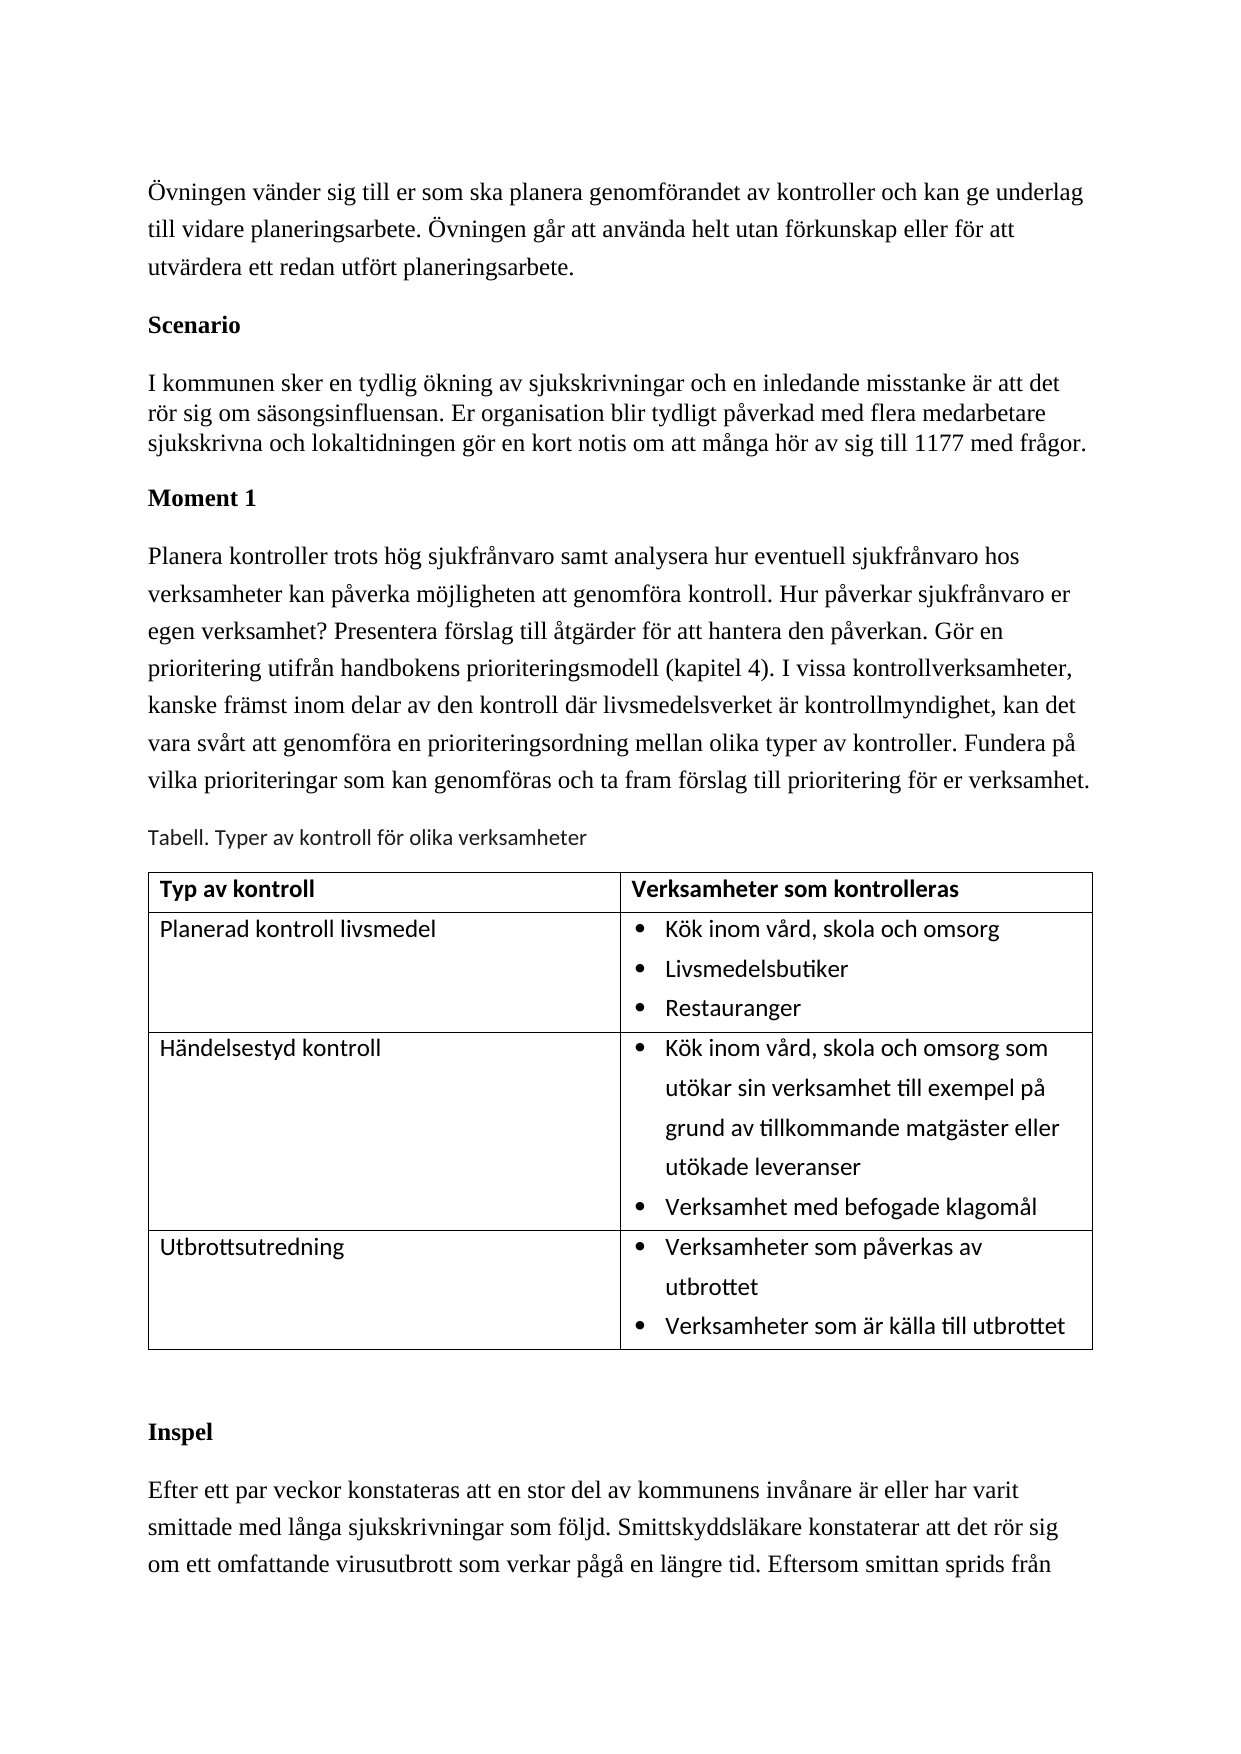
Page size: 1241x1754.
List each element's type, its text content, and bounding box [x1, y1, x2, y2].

text Scenario [148, 310, 1092, 339]
table_cell Kök inom vård, skola och omsorg som utökar sin verksamhet till exempel på grund av tillkommande matgäster eller utökade leveranser Verksamhet med befogade klagomål [621, 1033, 1092, 1230]
table_header Verksamheter som kontrolleras [621, 873, 1092, 912]
table_header Typ av kontroll [149, 873, 620, 912]
table_cell Händelsestyd kontroll [149, 1033, 620, 1230]
text Inspel [148, 1417, 1092, 1446]
table_cell Kök inom vård, skola och omsorg Livsmedelsbutiker Restauranger [621, 913, 1092, 1032]
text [148, 1475, 1092, 1578]
table_cell Planerad kontroll livsmedel [149, 913, 620, 1032]
text Övningen vänder sig till er som ska planera genomförandet av kontroller och kan ge underlag till vidare planeringsarbete. Övningen går att använda helt utan förkunskap eller för att utvärdera ett redan utfört planeringsarbete. [148, 177, 1092, 281]
table_cell Utbrottsutredning [149, 1231, 620, 1349]
text Planera kontroller trots hög sjukfrånvaro samt analysera hur eventuell sjukfrånvaro hos verksamheter kan påverka möjligheten att genomföra kontroll. Hur påverkar sjukfrånvaro er egen verksamhet? Presentera förslag till åtgärder för att hantera den påverkan. Gör en prioritering utifrån handbokens prioriteringsmodell (kapitel 4). I vissa kontrollverksamheter, kanske främst inom delar av den kontroll där livsmedelsverket är kontrollmyndighet, kan det vara svårt att genomföra en prioriteringsordning mellan olika typer av kontroller. Fundera på vilka prioriteringar som kan genomföras och ta fram förslag till prioritering för er verksamhet. [148, 541, 1092, 794]
text Tabell. Typer av kontroll för olika verksamheter [148, 823, 1092, 851]
text Moment 1 [148, 483, 1092, 512]
text I kommunen sker en tydlig ökning av sjukskrivningar och en inledande misstanke är att det rör sig om säsongsinfluensan. Er organisation blir tydligt påverkad med flera medarbetare sjukskrivna och lokaltidningen gör en kort notis om att många hör av sig till 1177 med frågor. [148, 368, 1092, 457]
table_cell Verksamheter som påverkas av utbrottet Verksamheter som är källa till utbrottet [621, 1231, 1092, 1349]
